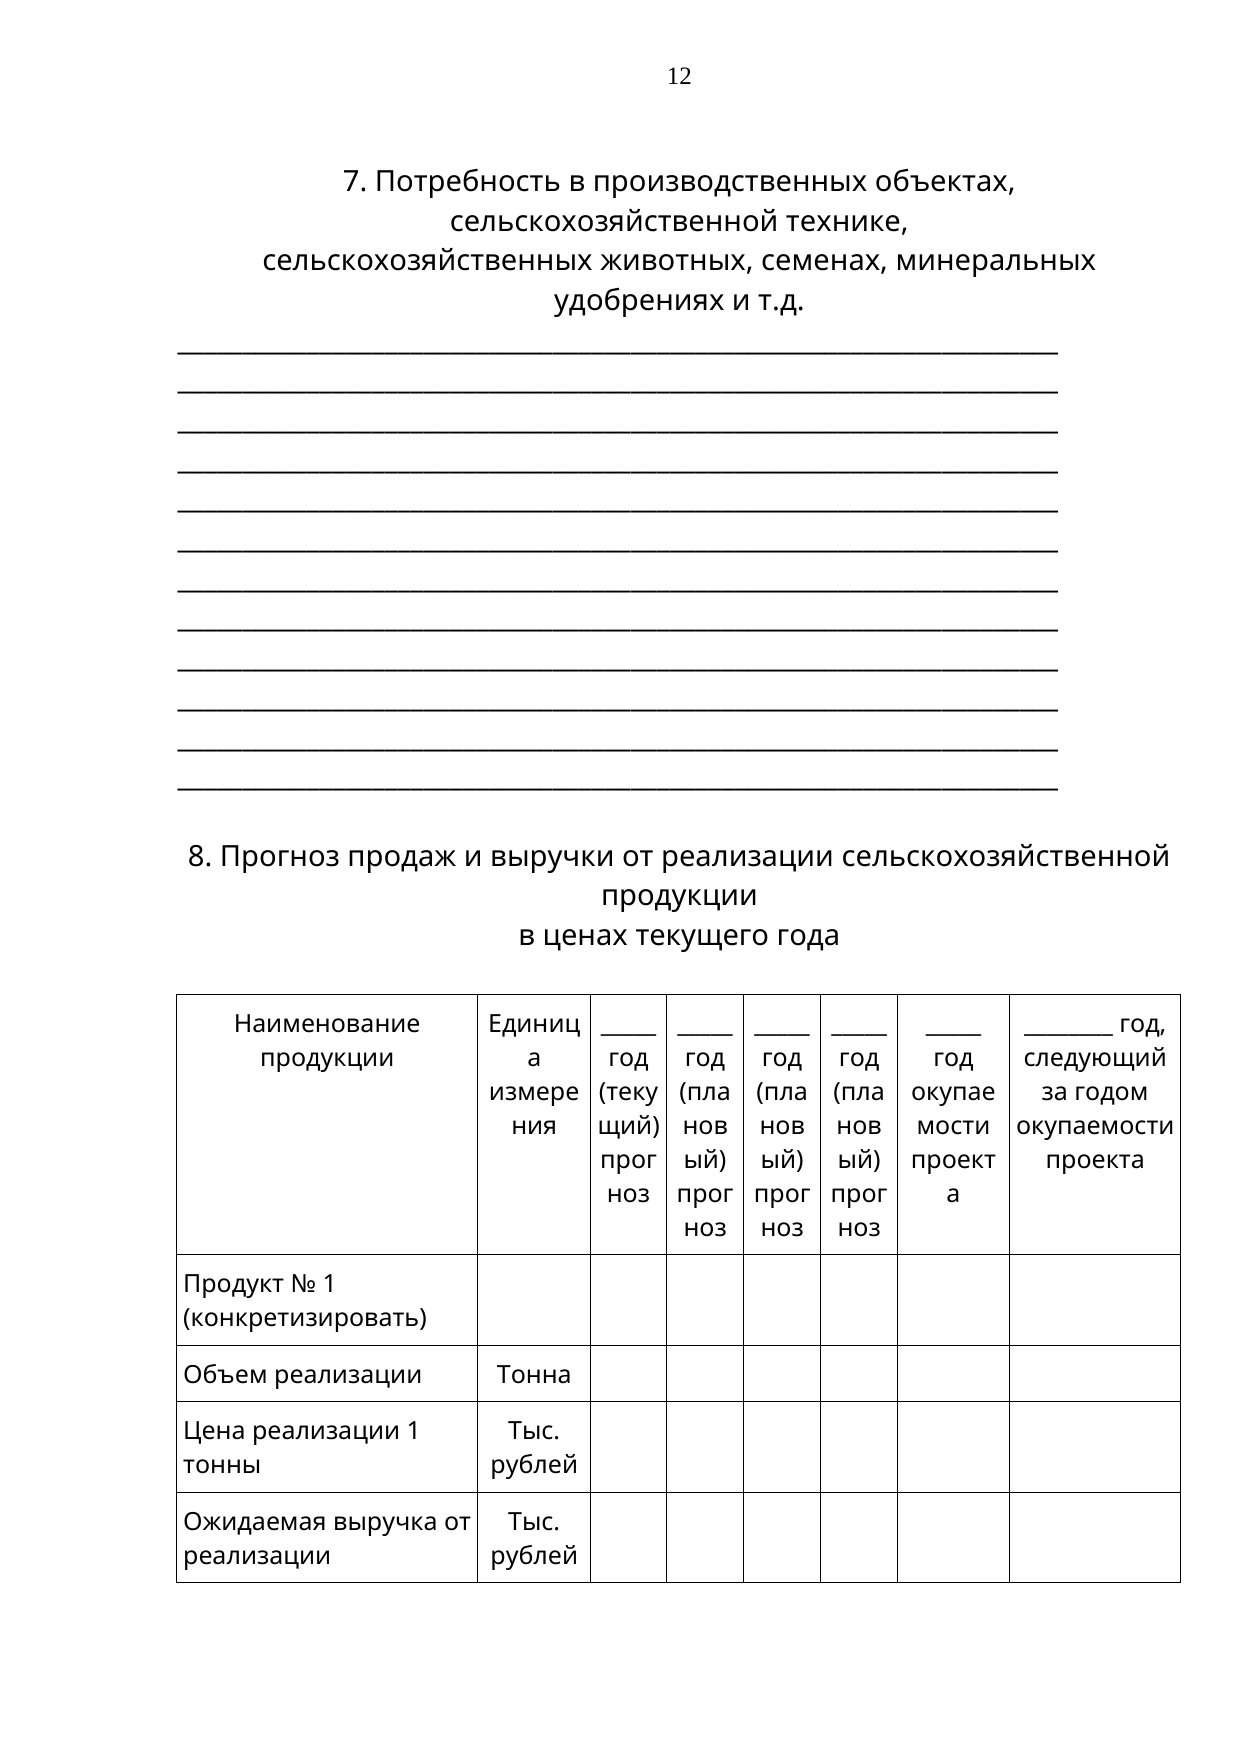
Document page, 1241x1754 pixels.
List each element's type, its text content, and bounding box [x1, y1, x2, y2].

table_header _____ год (плановый) прогноз [821, 995, 897, 1254]
table_cell [898, 1402, 1009, 1492]
table_cell [744, 1493, 820, 1582]
table_cell [478, 1255, 590, 1345]
text ____________________________________________________________________ [177, 319, 1181, 359]
table_cell [591, 1346, 666, 1401]
table_cell [821, 1493, 897, 1582]
text ____________________________________________________________________ [177, 756, 1181, 795]
table_cell Тыс. рублей [478, 1493, 590, 1582]
table_cell [898, 1255, 1009, 1345]
text ____________________________________________________________________ [177, 438, 1181, 478]
table_cell [898, 1346, 1009, 1401]
table_header ________ год, следующий за годом окупаемости проекта [1010, 995, 1180, 1254]
table_cell [591, 1255, 666, 1345]
table_cell Объем реализации [177, 1346, 477, 1401]
text ____________________________________________________________________ [177, 517, 1181, 557]
table_cell [821, 1255, 897, 1345]
table_cell [744, 1255, 820, 1345]
table_cell [1010, 1255, 1180, 1345]
table_cell [1010, 1493, 1180, 1582]
table_cell Тонна [478, 1346, 590, 1401]
table_cell [667, 1255, 743, 1345]
table_cell [667, 1402, 743, 1492]
text ____________________________________________________________________ [177, 359, 1181, 398]
table_header Единица измерения [478, 995, 590, 1254]
text 8. Прогноз продаж и выручки от реализации сельскохозяйственной продукции [177, 835, 1181, 914]
table_header _____ год (плановый) прогноз [667, 995, 743, 1254]
text 7. Потребность в производственных объектах, сельскохозяйственной технике, [177, 160, 1181, 239]
table_cell Цена реализации 1 тонны [177, 1402, 477, 1492]
text сельскохозяйственных животных, семенах, минеральных удобрениях и т.д. [177, 239, 1181, 319]
table_cell [1010, 1402, 1180, 1492]
table_cell [821, 1402, 897, 1492]
text ____________________________________________________________________ [177, 597, 1181, 636]
table_cell [744, 1346, 820, 1401]
text ____________________________________________________________________ [177, 557, 1181, 597]
table_header _____ год (плановый) прогноз [744, 995, 820, 1254]
table_cell [591, 1402, 666, 1492]
text ____________________________________________________________________ [177, 716, 1181, 756]
table_cell [821, 1346, 897, 1401]
text ____________________________________________________________________ [177, 676, 1181, 716]
table_cell Ожидаемая выручка от реализации [177, 1493, 477, 1582]
table_cell Тыс. рублей [478, 1402, 590, 1492]
text ____________________________________________________________________ [177, 478, 1181, 517]
table_cell Продукт № 1 (конкретизировать) [177, 1255, 477, 1345]
table_cell [744, 1402, 820, 1492]
table_cell [591, 1493, 666, 1582]
text ____________________________________________________________________ [177, 398, 1181, 438]
table_cell [898, 1493, 1009, 1582]
table_cell [1010, 1346, 1180, 1401]
table_cell [667, 1346, 743, 1401]
table_header _____ год (текущий) прогноз [591, 995, 666, 1254]
text ____________________________________________________________________ [177, 636, 1181, 676]
table_header Наименование продукции [177, 995, 477, 1254]
table_cell [667, 1493, 743, 1582]
text в ценах текущего года [177, 914, 1181, 954]
table_header _____ год окупаемости проекта [898, 995, 1009, 1254]
